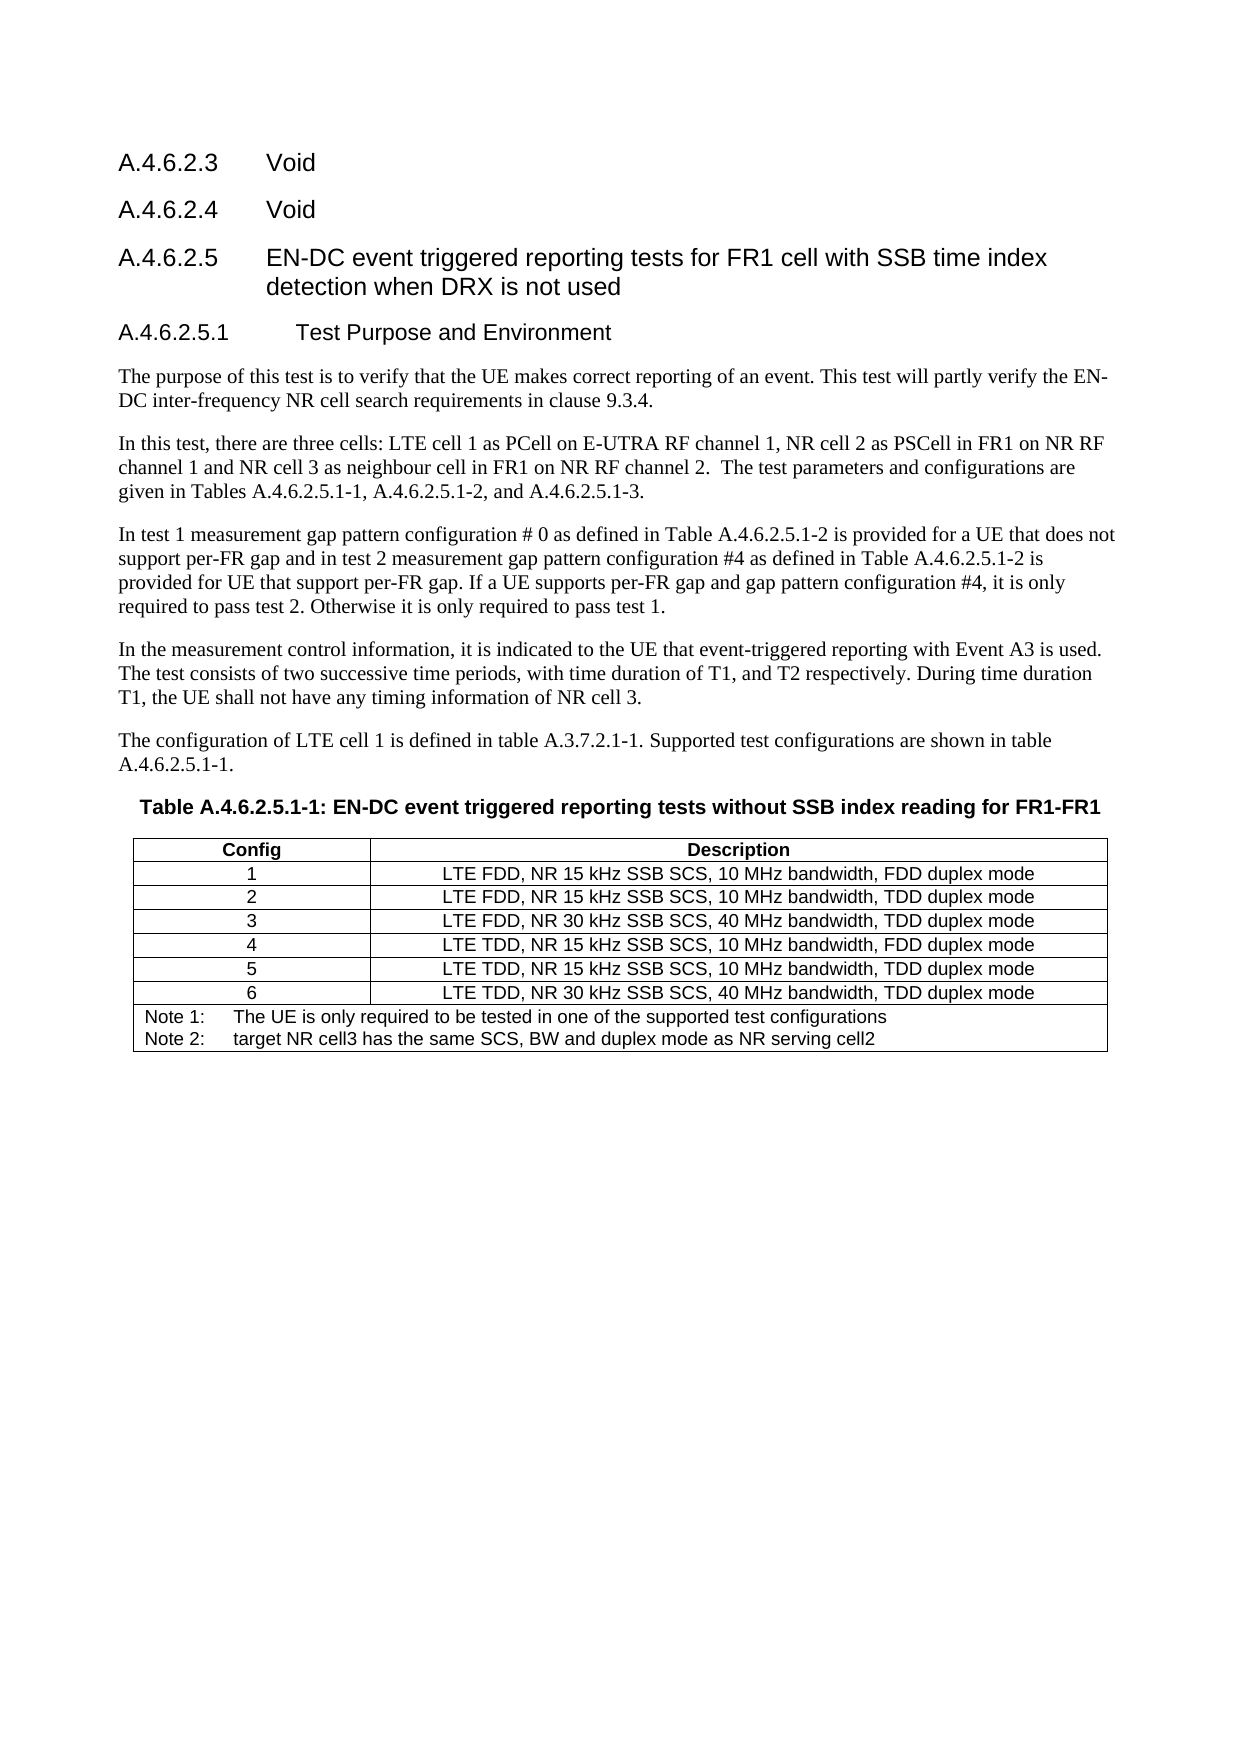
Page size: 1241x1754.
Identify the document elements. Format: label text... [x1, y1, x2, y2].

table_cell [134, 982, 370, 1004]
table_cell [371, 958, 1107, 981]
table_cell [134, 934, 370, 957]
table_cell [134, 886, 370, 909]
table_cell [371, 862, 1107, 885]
text The purpose of this test is to verify that the UE makes correct reporting of an event. This test will partly verify the EN-DC inter-frequency NR cell search requirements in clause 9.3.4. [118, 364, 1122, 412]
subtitle A.4.6.2.5.1 Test Purpose and Environment [118, 319, 1122, 345]
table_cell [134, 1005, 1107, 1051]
text In the measurement control information, it is indicated to the UE that event-triggered reporting with Event A3 is used. The test consists of two successive time periods, with time duration of T1, and T2 respectively. During time duration T1, the UE shall not have any timing information of NR cell 3. [118, 637, 1122, 709]
subtitle A.4.6.2.3 Void [118, 148, 1122, 176]
subtitle A.4.6.2.4 Void [118, 195, 1122, 224]
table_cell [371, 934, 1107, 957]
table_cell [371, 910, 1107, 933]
text Table A.4.6.2.5.1-1: EN-DC event triggered reporting tests without SSB index reading for FR1-FR1 [118, 795, 1122, 819]
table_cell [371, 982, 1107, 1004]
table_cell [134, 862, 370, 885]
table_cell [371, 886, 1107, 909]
text In test 1 measurement gap pattern configuration # 0 as defined in Table A.4.6.2.5.1-2 is provided for a UE that does not support per-FR gap and in test 2 measurement gap pattern configuration #4 as defined in Table A.4.6.2.5.1-2 is provided for UE that support per-FR gap. If a UE supports per-FR gap and gap pattern configuration #4, it is only required to pass test 2. Otherwise it is only required to pass test 1. [118, 522, 1122, 618]
subtitle A.4.6.2.5 EN-DC event triggered reporting tests for FR1 cell with SSB time index detection when DRX is not used [118, 243, 1122, 300]
text In this test, there are three cells: LTE cell 1 as PCell on E-UTRA RF channel 1, NR cell 2 as PSCell in FR1 on NR RF channel 1 and NR cell 3 as neighbour cell in FR1 on NR RF channel 2. The test parameters and configurations are given in Tables A.4.6.2.5.1-1, A.4.6.2.5.1-2, and A.4.6.2.5.1-3. [118, 431, 1122, 503]
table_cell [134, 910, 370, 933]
text The configuration of LTE cell 1 is defined in table A.3.7.2.1-1. Supported test configurations are shown in table A.4.6.2.5.1-1. [118, 728, 1122, 776]
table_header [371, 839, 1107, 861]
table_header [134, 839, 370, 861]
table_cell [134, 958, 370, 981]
